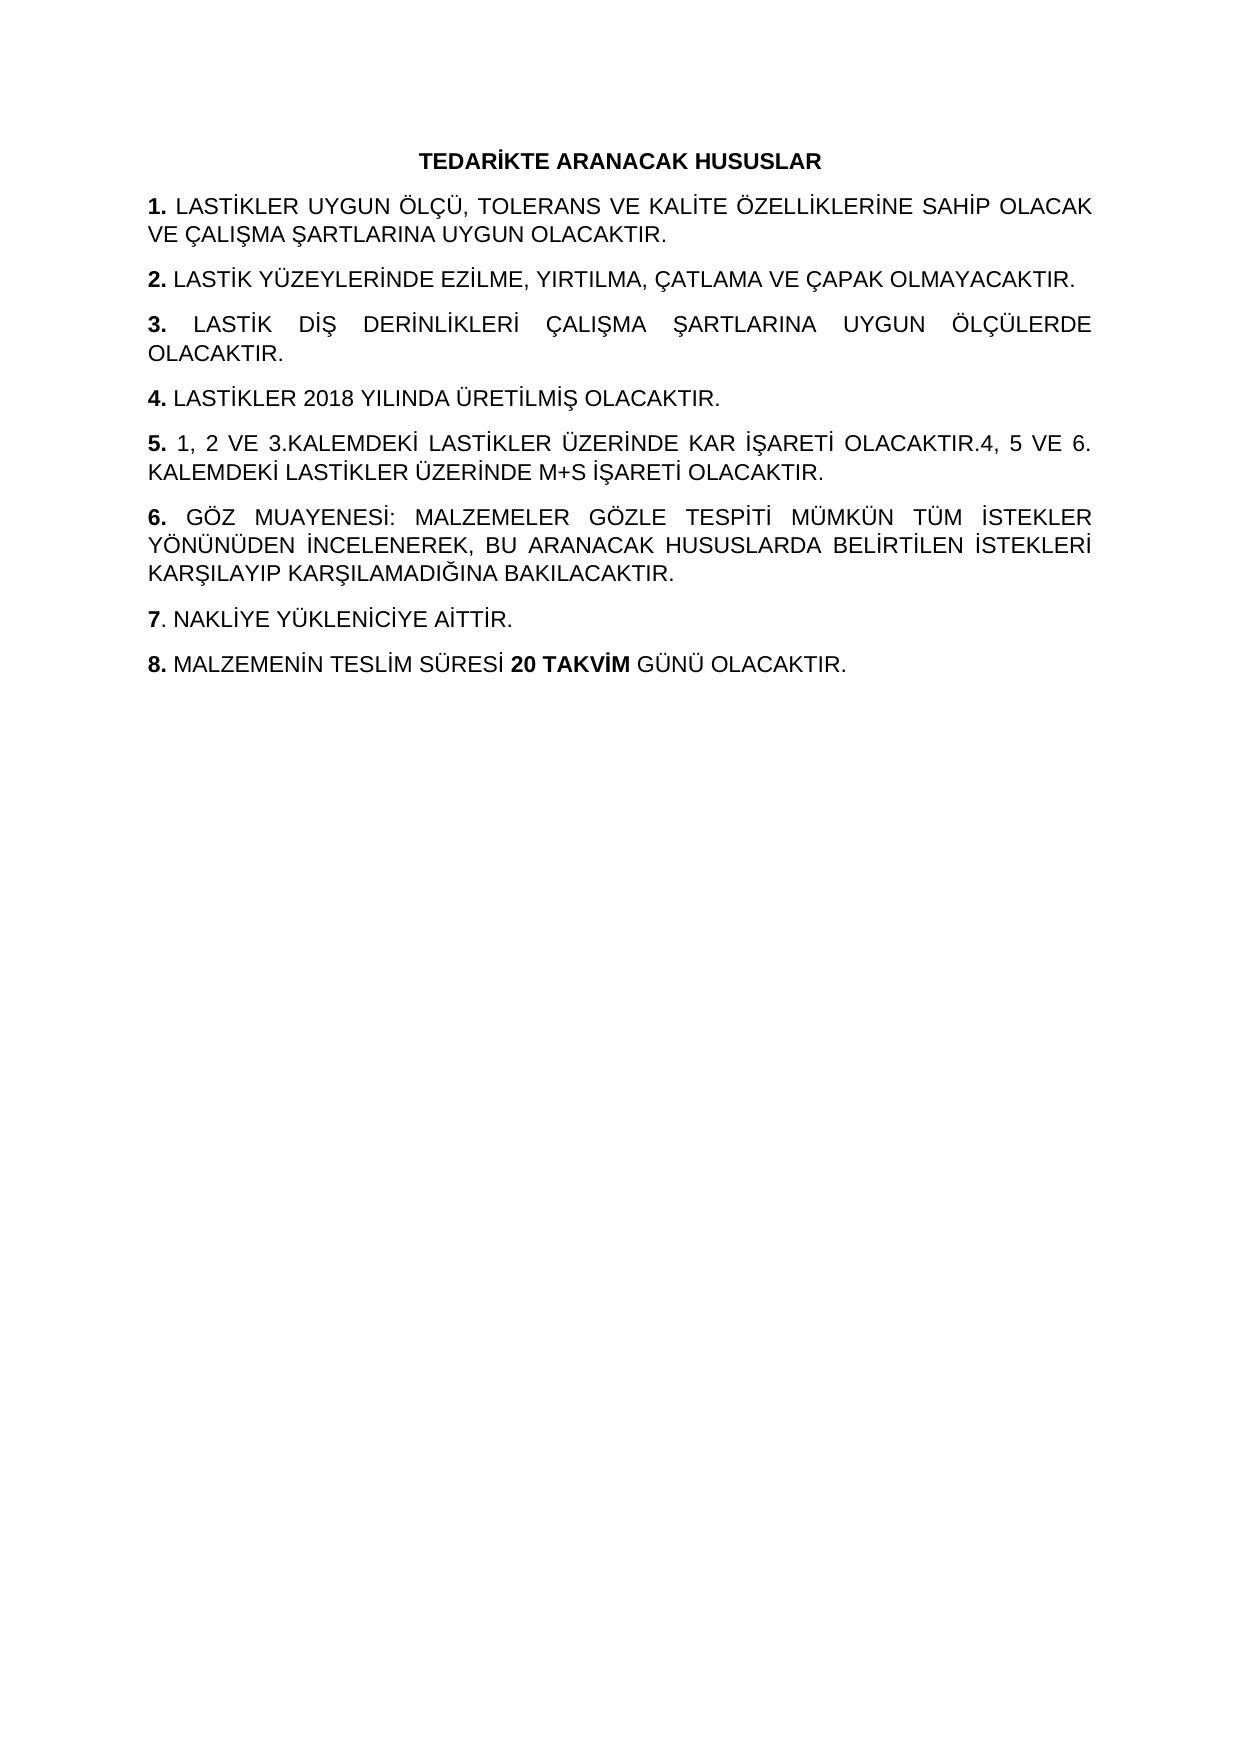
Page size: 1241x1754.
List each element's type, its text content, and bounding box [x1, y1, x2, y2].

text 7. NAKLİYE YÜKLENİCİYE AİTTİR. [148, 606, 1093, 632]
text 5. 1, 2 VE 3.KALEMDEKİ LASTİKLER ÜZERİNDE KAR İŞARETİ OLACAKTIR.4, 5 VE 6. KALEMDEKİ LASTİKLER ÜZERİNDE M+S İŞARETİ OLACAKTIR. [148, 430, 1093, 485]
text 1. LASTİKLER UYGUN ÖLÇÜ, TOLERANS VE KALİTE ÖZELLİKLERİNE SAHİP OLACAK VE ÇALIŞMA ŞARTLARINA UYGUN OLACAKTIR. [148, 193, 1093, 247]
text 8. MALZEMENİN TESLİM SÜRESİ 20 TAKVİM GÜNÜ OLACAKTIR. [148, 651, 1093, 677]
text 4. LASTİKLER 2018 YILINDA ÜRETİLMİŞ OLACAKTIR. [148, 385, 1093, 411]
text TEDARİKTE ARANACAK HUSUSLAR [148, 148, 1093, 174]
text 3. LASTİK DİŞ DERİNLİKLERİ ÇALIŞMA ŞARTLARINA UYGUN ÖLÇÜLERDE OLACAKTIR. [148, 311, 1093, 366]
text 6. GÖZ MUAYENESİ: MALZEMELER GÖZLE TESPİTİ MÜMKÜN TÜM İSTEKLER YÖNÜNÜDEN İNCELENEREK, BU ARANACAK HUSUSLARDA BELİRTİLEN İSTEKLERİ KARŞILAYIP KARŞILAMADIĞINA BAKILACAKTIR. [148, 503, 1093, 587]
text 2. LASTİK YÜZEYLERİNDE EZİLME, YIRTILMA, ÇATLAMA VE ÇAPAK OLMAYACAKTIR. [148, 266, 1093, 293]
